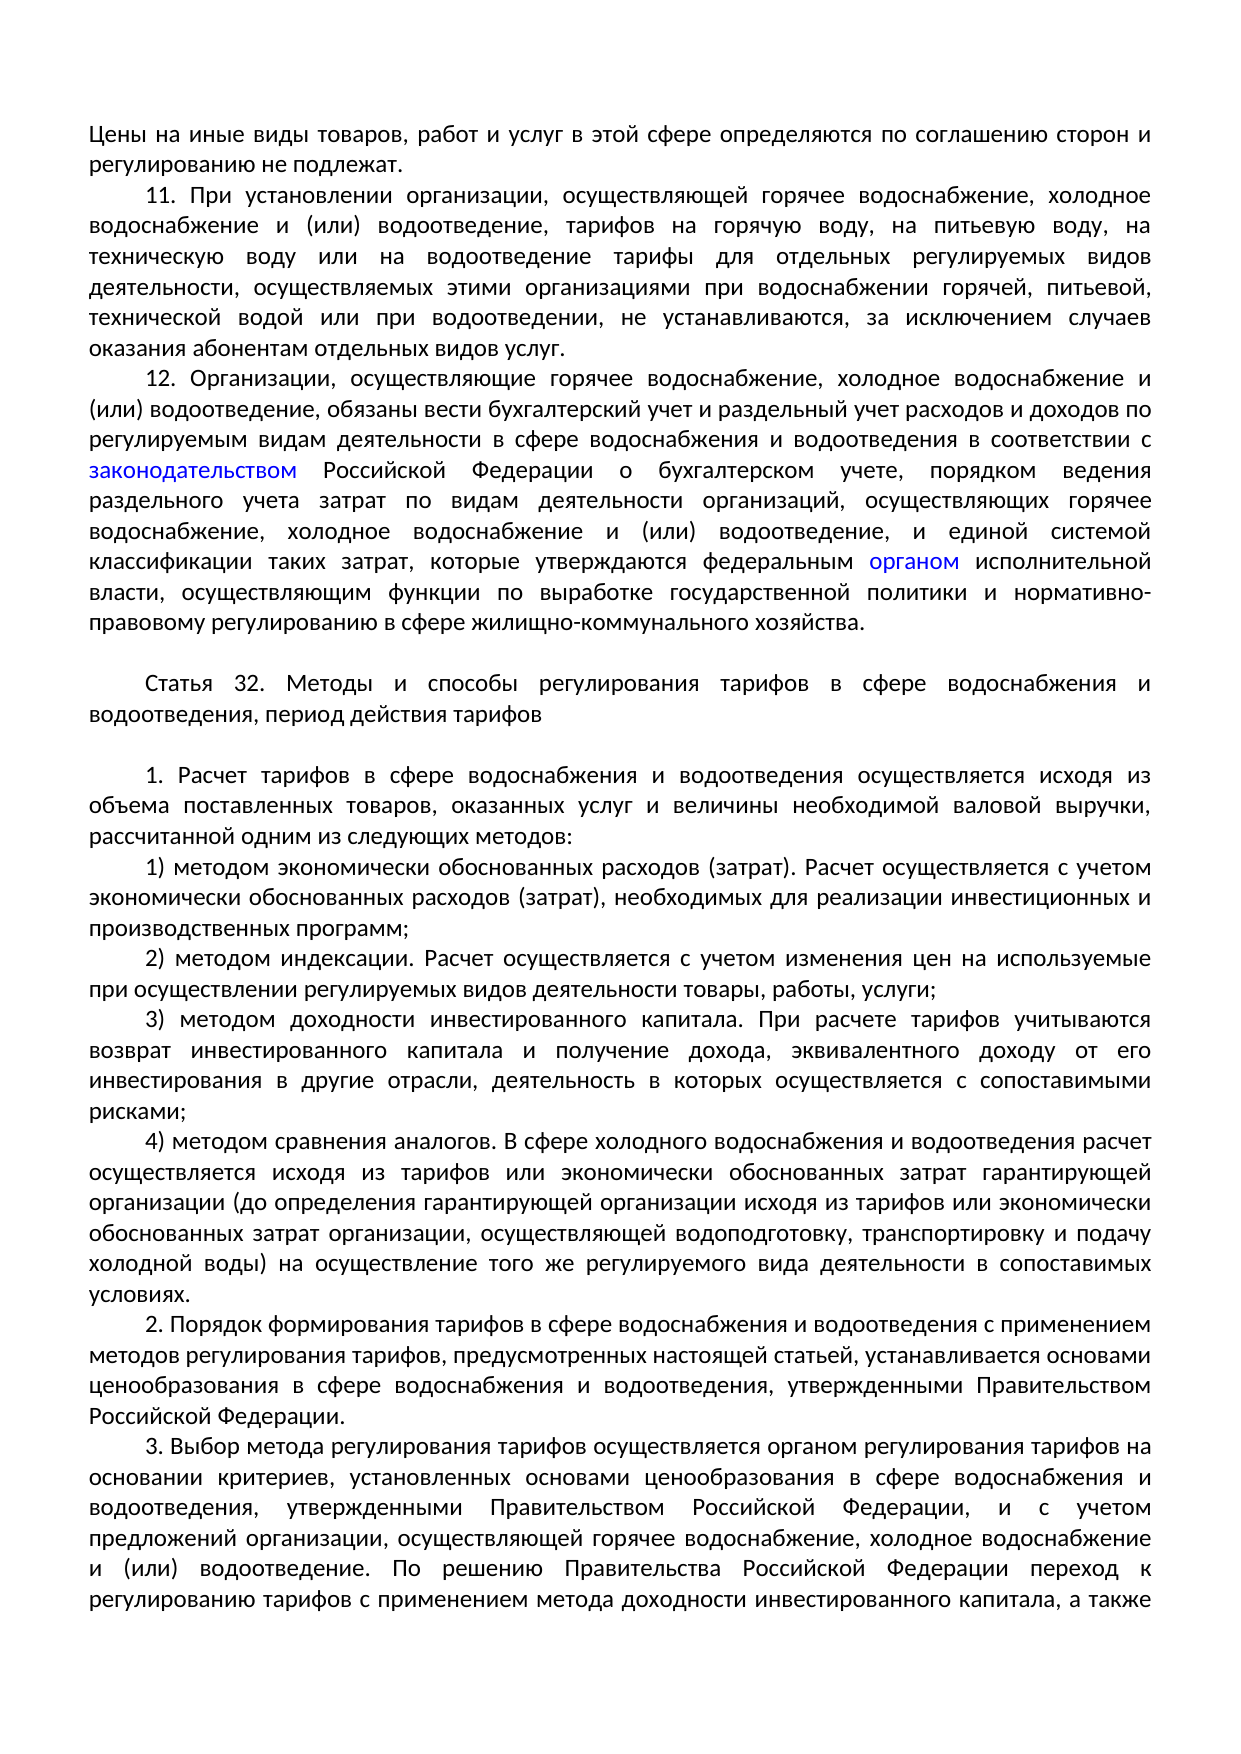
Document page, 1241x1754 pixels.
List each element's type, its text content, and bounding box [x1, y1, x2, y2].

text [88, 118, 1152, 179]
text 1) методом экономически обоснованных расходов (затрат). Расчет осуществляется с учетом экономически обоснованных расходов (затрат), необходимых для реализации инвестиционных и производственных программ; [88, 851, 1152, 942]
text 4) методом сравнения аналогов. В сфере холодного водоснабжения и водоотведения расчет осуществляется исходя из тарифов или экономически обоснованных затрат гарантирующей организации (до определения гарантирующей организации исходя из тарифов или экономически обоснованных затрат организации, осуществляющей водоподготовку, транспортировку и подачу холодной воды) на осуществление того же регулируемого вида деятельности в сопоставимых условиях. [88, 1125, 1152, 1308]
text 2) методом индексации. Расчет осуществляется с учетом изменения цен на используемые при осуществлении регулируемых видов деятельности товары, работы, услуги; [88, 942, 1152, 1003]
text 12. Организации, осуществляющие горячее водоснабжение, холодное водоснабжение и (или) водоотведение, обязаны вести бухгалтерский учет и раздельный учет расходов и доходов по регулируемым видам деятельности в сфере водоснабжения и водоотведения в соответствии с законодательством Российской Федерации о бухгалтерском учете, порядком ведения раздельного учета затрат по видам деятельности организаций, осуществляющих горячее водоснабжение, холодное водоснабжение и (или) водоотведение, и единой системой классификации таких затрат, которые утверждаются федеральным органом исполнительной власти, осуществляющим функции по выработке государственной политики и нормативно-правовому регулированию в сфере жилищно-коммунального хозяйства. [88, 362, 1152, 637]
text 11. При установлении организации, осуществляющей горячее водоснабжение, холодное водоснабжение и (или) водоотведение, тарифов на горячую воду, на питьевую воду, на техническую воду или на водоотведение тарифы для отдельных регулируемых видов деятельности, осуществляемых этими организациями при водоснабжении горячей, питьевой, технической водой или при водоотведении, не устанавливаются, за исключением случаев оказания абонентам отдельных видов услуг. [88, 179, 1152, 362]
text 1. Расчет тарифов в сфере водоснабжения и водоотведения осуществляется исходя из объема поставленных товаров, оказанных услуг и величины необходимой валовой выручки, рассчитанной одним из следующих методов: [88, 759, 1152, 851]
text 3) методом доходности инвестированного капитала. При расчете тарифов учитываются возврат инвестированного капитала и получение дохода, эквивалентного доходу от его инвестирования в другие отрасли, деятельность в которых осуществляется с сопоставимыми рисками; [88, 1003, 1152, 1125]
text Статья 32. Методы и способы регулирования тарифов в сфере водоснабжения и водоотведения, период действия тарифов [88, 667, 1152, 728]
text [88, 1431, 1152, 1614]
text 2. Порядок формирования тарифов в сфере водоснабжения и водоотведения с применением методов регулирования тарифов, предусмотренных настоящей статьей, устанавливается основами ценообразования в сфере водоснабжения и водоотведения, утвержденными Правительством Российской Федерации. [88, 1308, 1152, 1431]
